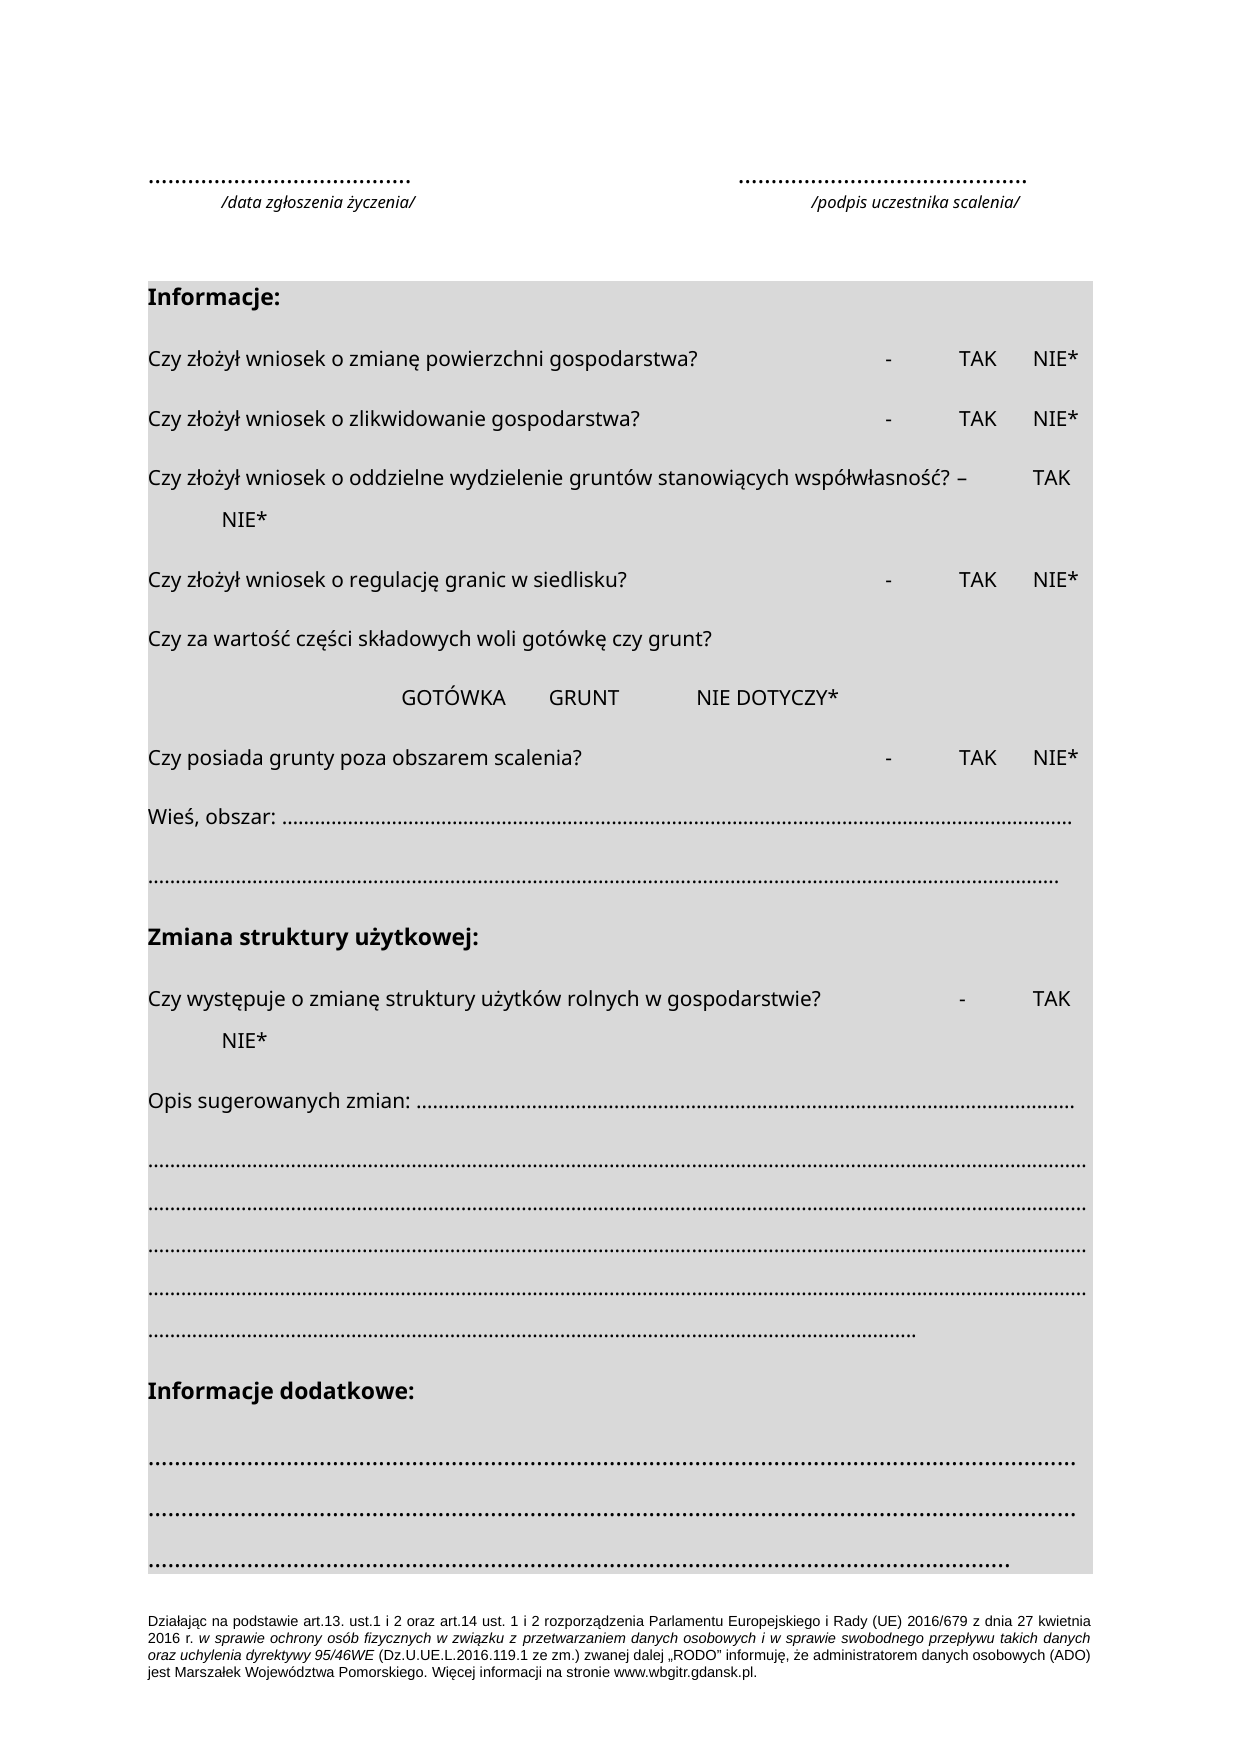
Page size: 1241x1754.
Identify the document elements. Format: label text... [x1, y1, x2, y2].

text Czy za wartość części składowych woli gotówkę czy grunt? [148, 624, 1093, 652]
text /data zgłoszenia życzenia/ /podpis uczestnika scalenia/ [148, 190, 1093, 213]
text Czy występuje o zmianę struktury użytków rolnych w gospodarstwie? - TAK NIE* [148, 984, 1093, 1055]
text Czy złożył wniosek o regulację granic w siedlisku? - TAK NIE* [148, 565, 1093, 593]
text Czy złożył wniosek o zlikwidowanie gospodarstwa? - TAK NIE* [148, 404, 1093, 432]
text Czy złożył wniosek o oddzielne wydzielenie gruntów stanowiących współwłasność? – TAK NIE* [148, 463, 1093, 534]
text …………………………………………………………………………………………………………………………………………………………………………………………………………………………………………………………………………………………………………………………………………………………………………….. [148, 1438, 1093, 1574]
text Wieś, obszar: ……………………………………………………………………………………………………………………………… [148, 802, 1093, 830]
text Czy złożył wniosek o zmianę powierzchni gospodarstwa? - TAK NIE* [148, 344, 1093, 373]
text GOTÓWKA GRUNT NIE DOTYCZY* [148, 683, 1093, 712]
text ………………………………………………………………………………………………………………………………………………………………………………………………………………………………………………………………………………………………………………………………………………………………………………………………………………………………………………………………………………………………………………………………………………………………………………………………………………………………………………………………………………………………………………………………………………………….. [148, 1145, 1093, 1344]
text …………………………………………………………………………………………………………………………………………………. [148, 861, 1093, 889]
text Zmiana struktury użytkowej: [148, 920, 1093, 952]
text …………………………………. …………………………………….. [148, 156, 1093, 190]
text Czy posiada grunty poza obszarem scalenia? - TAK NIE* [148, 743, 1093, 771]
text Informacje: [148, 281, 1093, 312]
text Informacje dodatkowe: [148, 1375, 1093, 1406]
text Opis sugerowanych zmian: ………………………………………………………………………………………………………… [148, 1086, 1093, 1114]
